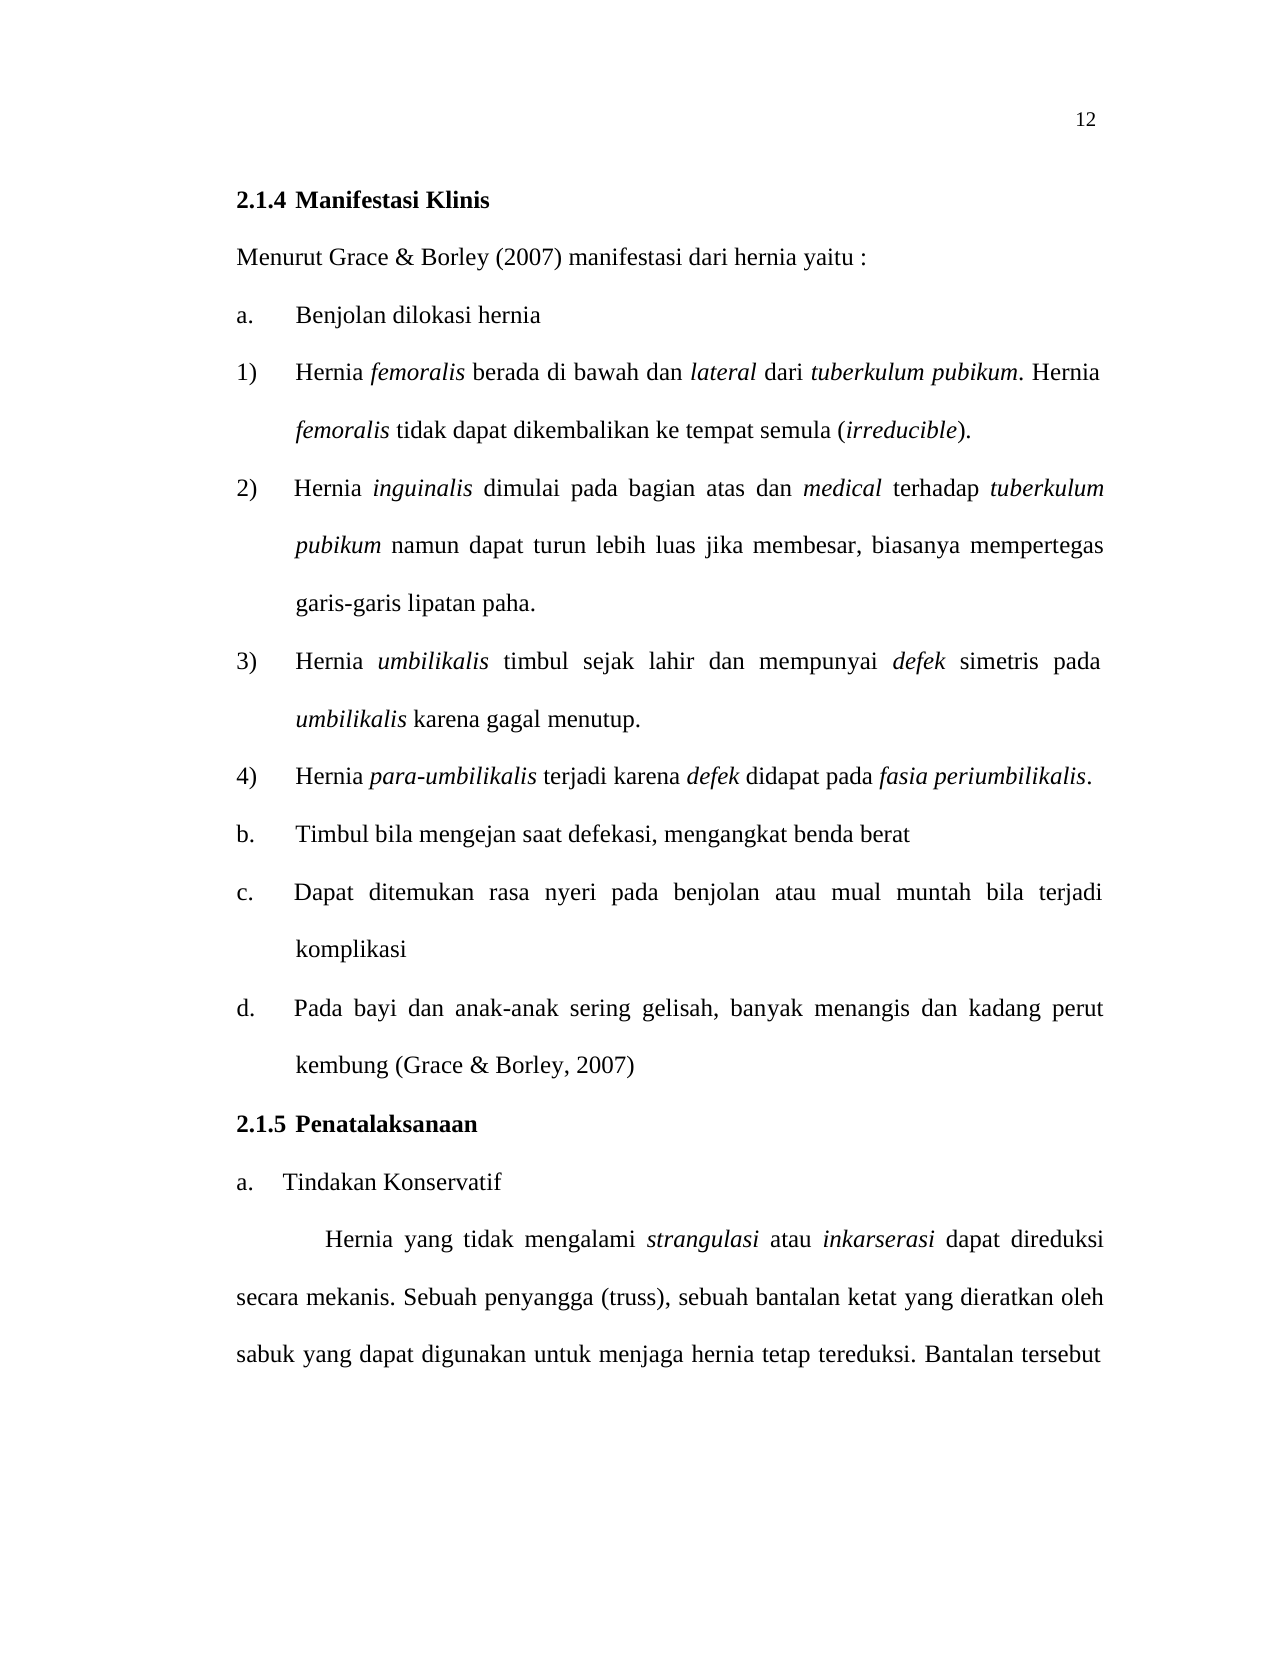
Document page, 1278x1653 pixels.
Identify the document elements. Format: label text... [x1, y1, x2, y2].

text c. Dapat ditemukan rasa nyeri pada benjolan atau mual muntah bila terjadi komplikasi [236, 877, 1104, 963]
text a. Benjolan dilokasi hernia [236, 300, 1112, 329]
text femoralis tidak dapat dikembalikan ke tempat semula (irreducible). [295, 415, 1112, 444]
text Hernia yang tidak mengalami strangulasi atau inkarserasi dapat direduksi secara mekanis. Sebuah penyangga (truss), sebuah bantalan ketat yang dieratkan oleh sabuk yang dapat digunakan untuk menjaga hernia tetap tereduksi. Bantalan tersebut [236, 1224, 1104, 1368]
text d. Pada bayi dan anak-anak sering gelisah, banyak menangis dan kadang perut kembung (Grace & Borley, 2007) [236, 993, 1104, 1079]
text a. Tindakan Konservatif [236, 1167, 1112, 1196]
text 2.1.4 Manifestasi Klinis [236, 185, 1112, 214]
text umbilikalis karena gagal menutup. [295, 704, 1112, 732]
text 3) Hernia umbilikalis timbul sejak lahir dan mempunyai defek simetris pada [236, 646, 1112, 675]
text 1) Hernia femoralis berada di bawah dan lateral dari tuberkulum pubikum. Hernia [236, 357, 1112, 386]
text Menurut Grace & Borley (2007) manifestasi dari hernia yaitu : [236, 242, 1112, 271]
text 2.1.5 Penatalaksanaan [236, 1109, 1112, 1138]
text 4) Hernia para-umbilikalis terjadi karena defek didapat pada fasia periumbilikalis. b. Timbul bila mengejan saat defekasi, mengangkat benda berat [236, 761, 1097, 847]
text 2) Hernia inguinalis dimulai pada bagian atas dan medical terhadap tuberkulum pubikum namun dapat turun lebih luas jika membesar, biasanya mempertegas garis-garis lipatan paha. [236, 473, 1104, 616]
